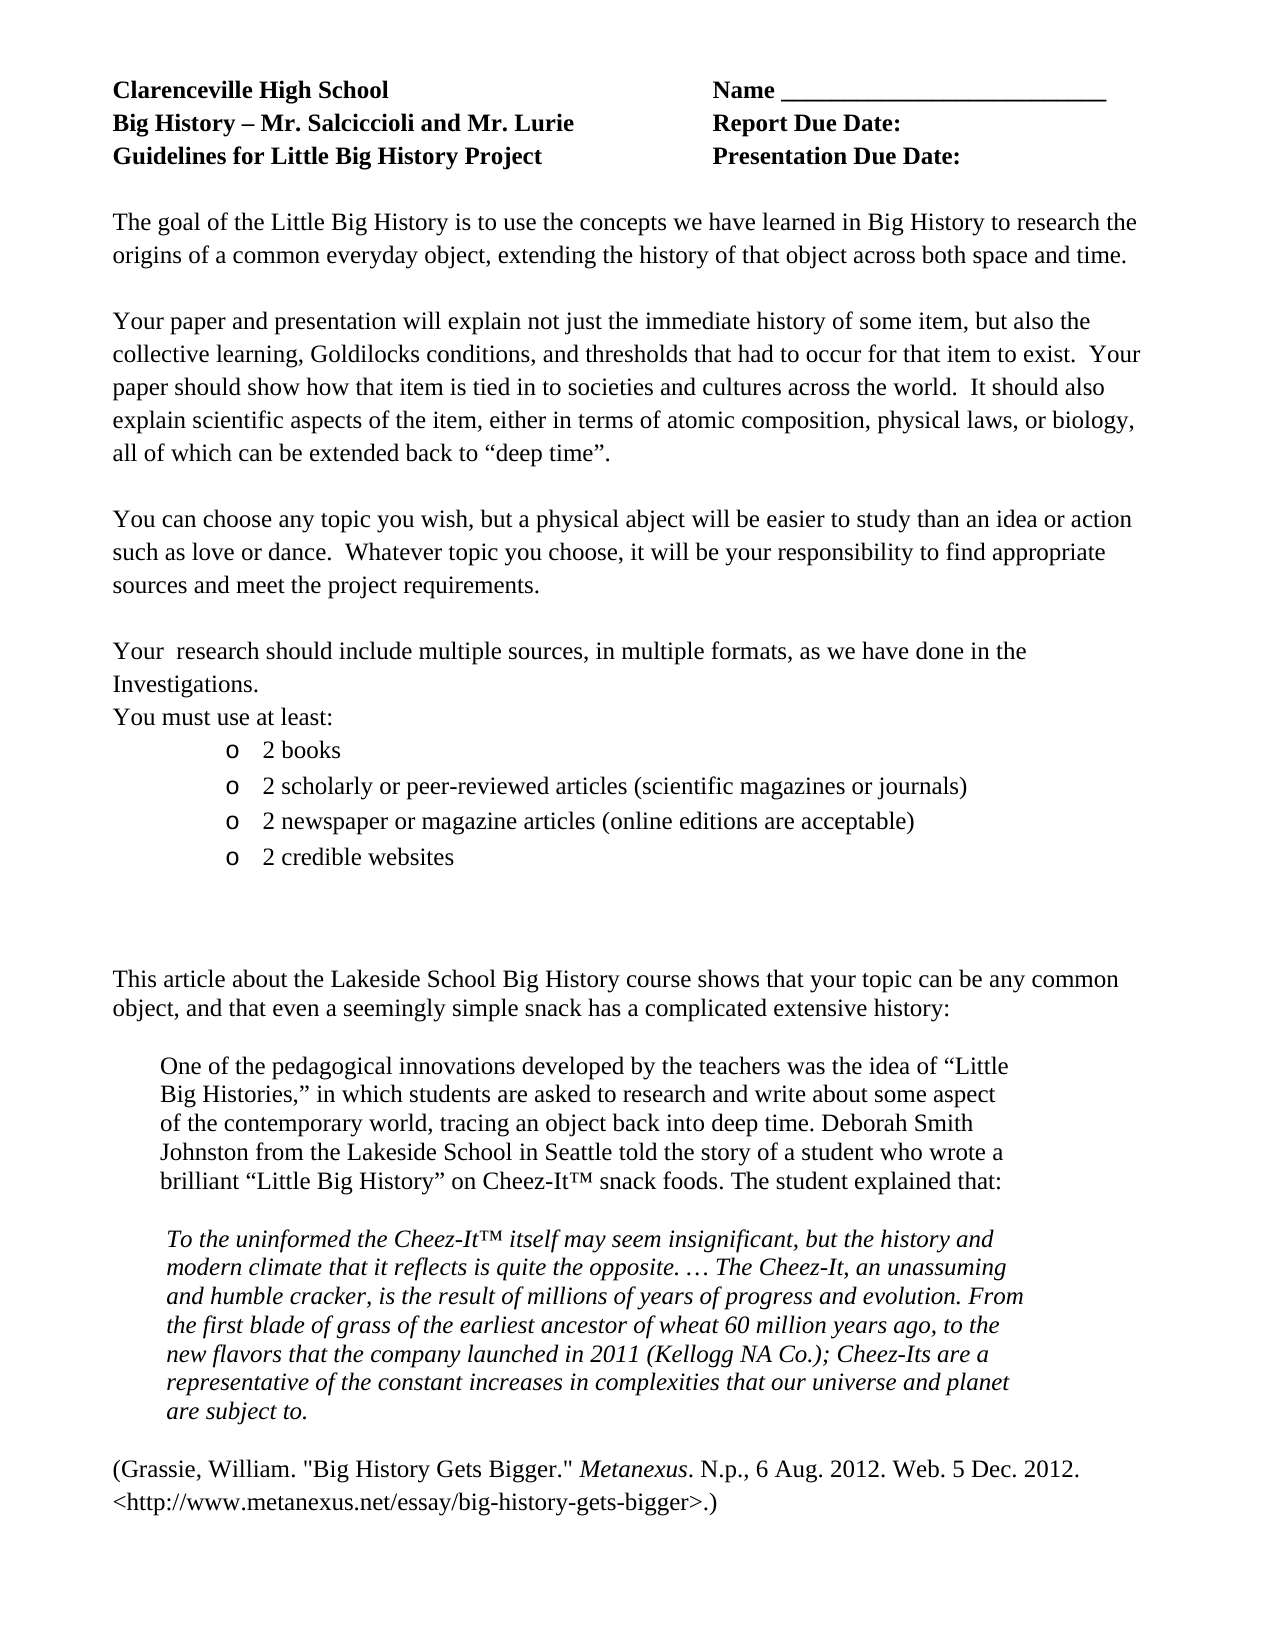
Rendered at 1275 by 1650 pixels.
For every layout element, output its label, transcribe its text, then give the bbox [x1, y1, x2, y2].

text Clarenceville High School Name __________________________ [112, 75, 1162, 104]
text You can choose any topic you wish, but a physical abject will be easier to study than an idea or action such as love or dance. Whatever topic you choose, it will be your responsibility to find appropriate sources and meet the project requirements. [112, 504, 1162, 599]
text Guidelines for Little Big History Project Presentation Due Date: [112, 141, 1162, 170]
text Your paper and presentation will explain not just the immediate history of some item, but also the collective learning, Goldilocks conditions, and thresholds that had to occur for that item to exist. Your paper should show how that item is tied in to societies and cultures across the world. It should also explain scientific aspects of the item, either in terms of atomic composition, physical laws, or biology, all of which can be extended back to “deep time”. [112, 306, 1162, 467]
text Big History – Mr. Salciccioli and Mr. Lurie Report Due Date: [112, 108, 1162, 137]
list 2 books [225, 735, 1162, 766]
text You must use at least: [112, 702, 1162, 731]
list 2 newspaper or magazine articles (online editions are acceptable) [225, 806, 1162, 837]
text The goal of the Little Big History is to use the concepts we have learned in Big History to research the origins of a common everyday object, extending the history of that object across both space and time. [112, 207, 1162, 269]
text One of the pedagogical innovations developed by the teachers was the idea of “Little Big Histories,” in which students are asked to research and write about some aspect of the contemporary world, tracing an object back into deep time. Deborah Smith Johnston from the Lakeside School in Seattle told the story of a student who wrote a brilliant “Little Big History” on Cheez-It™ snack foods. The student explained that: [160, 1051, 1015, 1194]
text (Grassie, William. "Big History Gets Bigger." Metanexus. N.p., 6 Aug. 2012. Web. 5 Dec. 2012. <http://www.metanexus.net/essay/big-history-gets-bigger>.) [112, 1454, 1162, 1516]
list 2 credible websites [225, 842, 1162, 872]
list 2 scholarly or peer-reviewed articles (scientific magazines or journals) [225, 771, 1162, 802]
text To the uninformed the Cheez-It™ itself may seem insignificant, but the history and modern climate that it reflects is quite the opposite. … The Cheez-It, an unassuming and humble cracker, is the result of millions of years of progress and evolution. From the first blade of grass of the earliest ancestor of wheat 60 million years ago, to the new flavors that the company launched in 2011 (Kellogg NA Co.); Cheez-Its are a representative of the constant increases in complexities that our universe and planet are subject to. [166, 1224, 1045, 1425]
text Your research should include multiple sources, in multiple formats, as we have done in the Investigations. [112, 636, 1162, 698]
text This article about the Lakeside School Big History course shows that your topic can be any common object, and that even a seemingly simple snack has a complicated extensive history: [112, 964, 1162, 1022]
